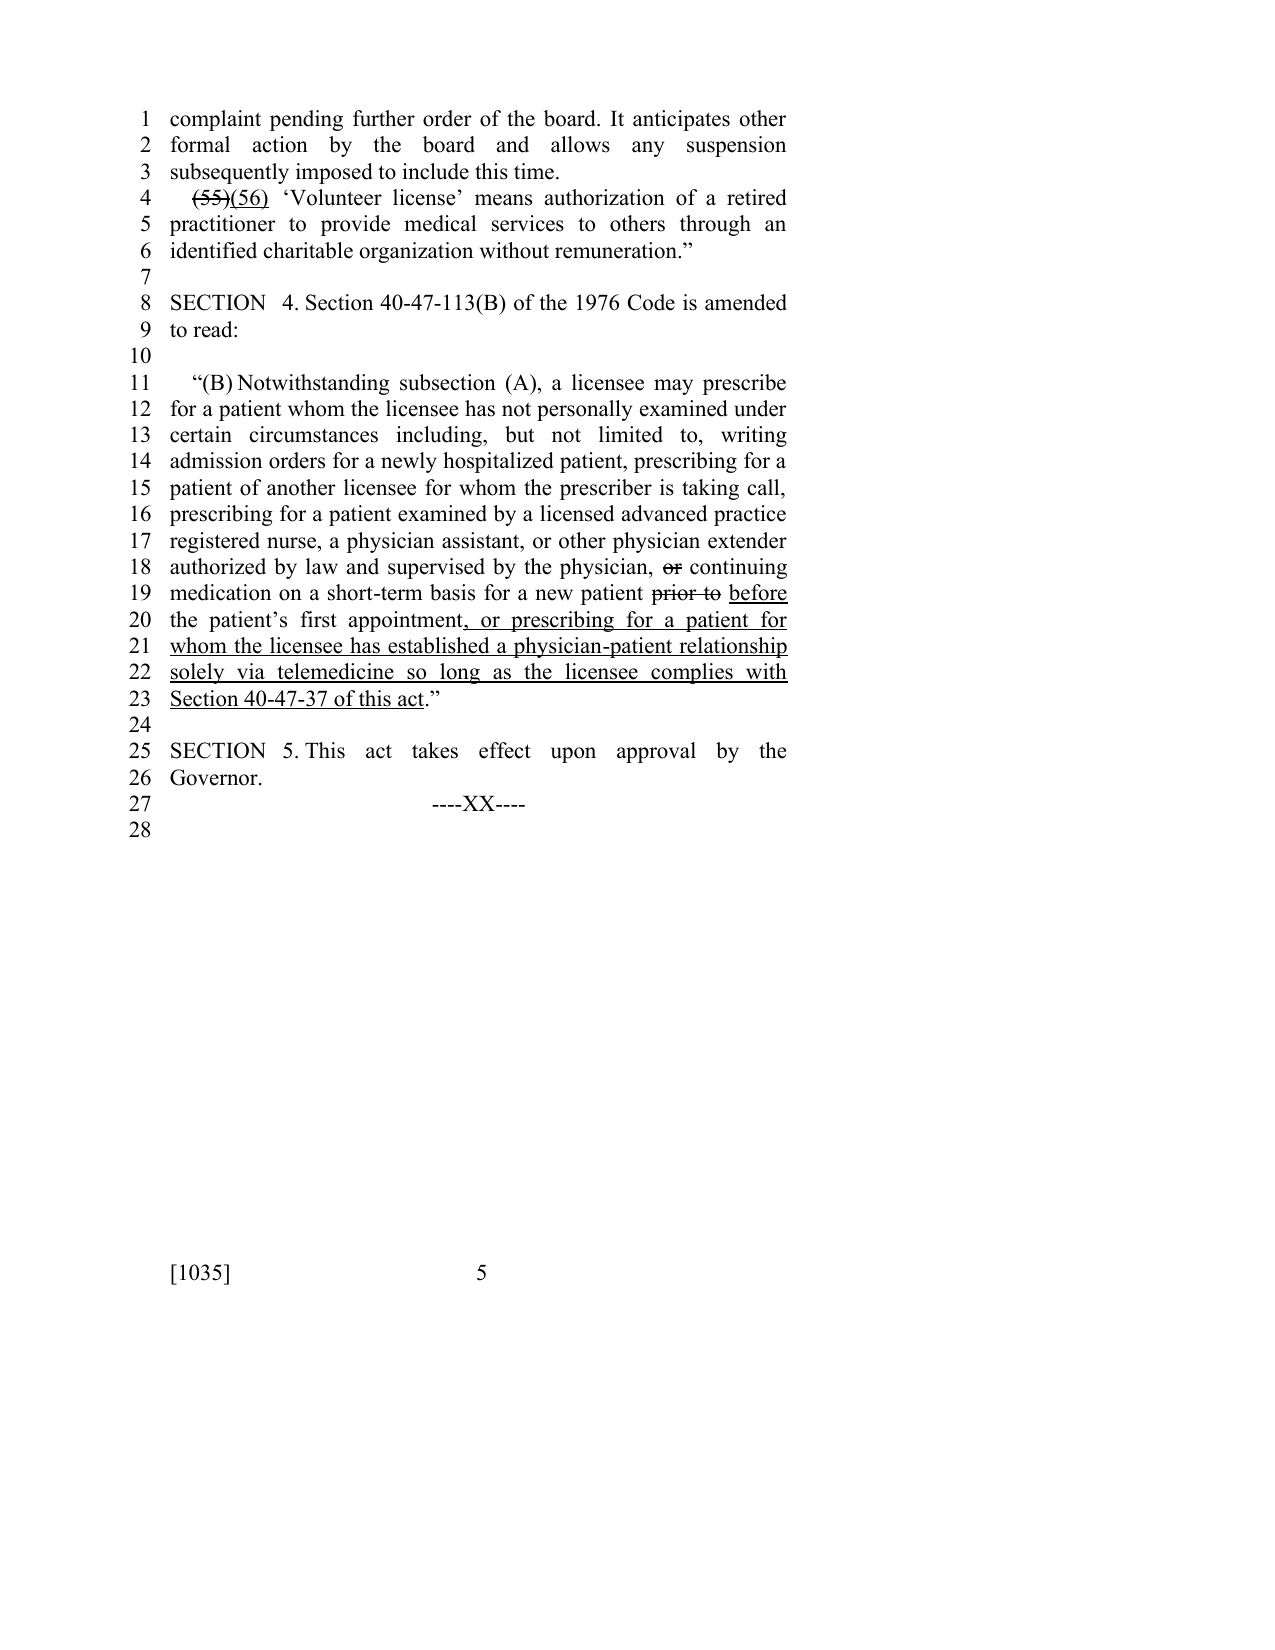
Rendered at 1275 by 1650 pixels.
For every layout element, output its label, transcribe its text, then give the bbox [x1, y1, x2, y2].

text SECTION 5. This act takes effect upon approval by the Governor. [169, 737, 787, 790]
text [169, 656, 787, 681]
text “(B) Notwithstanding subsection (A), a licensee may prescribe for a patient whom the licensee has not personally examined under certain circumstances including, but not limited to, writing admission orders for a newly hospitalized patient, prescribing for a patient of another licensee for whom the prescriber is taking call, prescribing for a patient examined by a licensed advanced practice registered nurse, a physician assistant, or other physician extender authorized by law and supervised by the physician, or continuing medication on a short-term basis for a new patient prior to before the patient’s first appointment, or prescribing for a patient for whom the licensee has established a physician-patient relationship solely via telemedicine so long as the licensee complies with Section 40-47-37 of this act.” [169, 368, 787, 655]
text (55)(56) ‘Volunteer license’ means authorization of a retired practitioner to provide medical services to others through an identified charitable organization without remuneration.” [169, 184, 787, 263]
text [169, 105, 787, 184]
text SECTION 4. Section 40-47-113(B) of the 1976 Code is amended to read: [169, 289, 787, 342]
text ----XX---- [169, 790, 787, 817]
